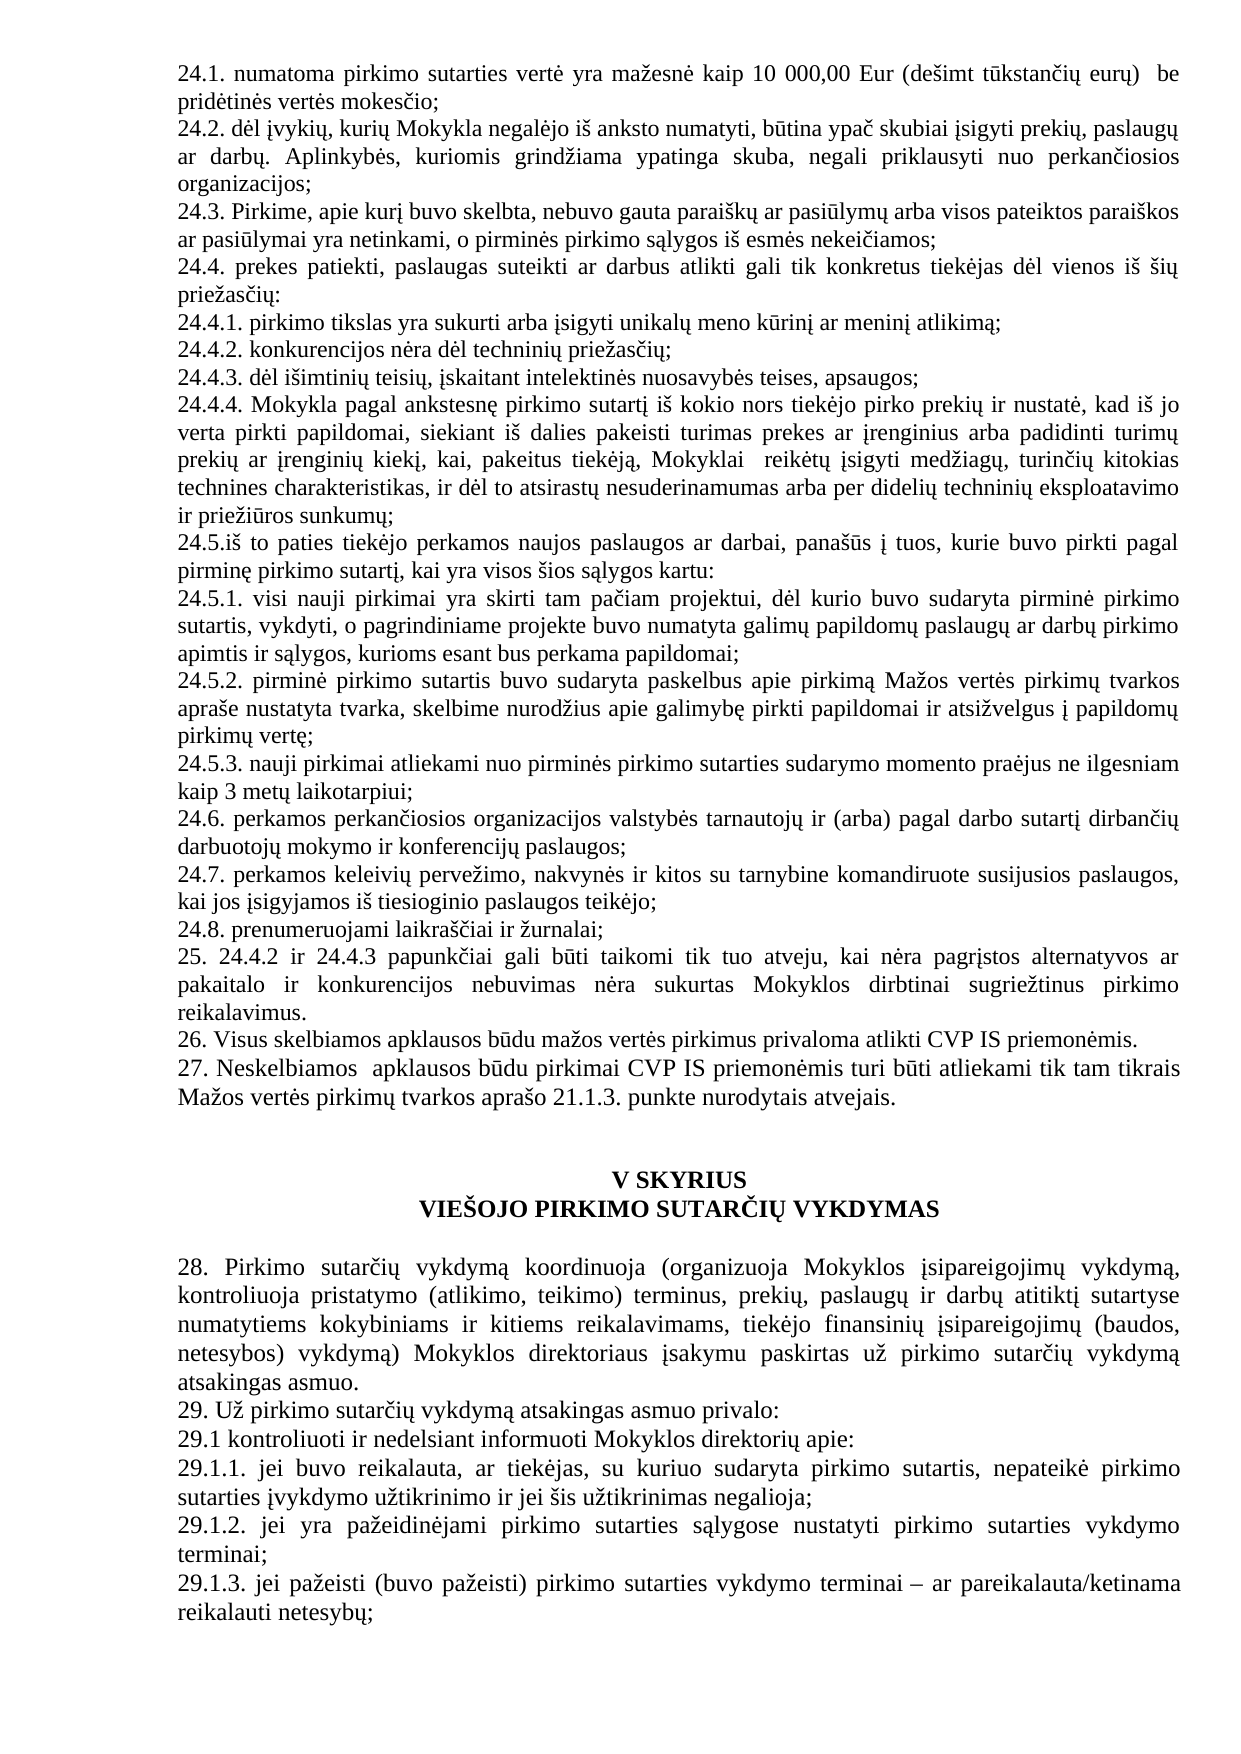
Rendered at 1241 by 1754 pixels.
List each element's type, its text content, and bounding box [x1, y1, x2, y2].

text 24.4.2. konkurencijos nėra dėl techninių priežasčių; [177, 335, 1181, 363]
text 29.1.2. jei yra pažeidinėjami pirkimo sutarties sąlygose nustatyti pirkimo sutarties vykdymo terminai; [177, 1511, 1181, 1568]
text 24.2. dėl įvykių, kurių Mokykla negalėjo iš anksto numatyti, būtina ypač skubiai įsigyti prekių, paslaugų ar darbų. Aplinkybės, kuriomis grindžiama ypatinga skuba, negali priklausyti nuo perkančiosios organizacijos; [177, 114, 1181, 197]
text 24.4.3. dėl išimtinių teisių, įskaitant intelektinės nuosavybės teises, apsaugos; [177, 363, 1181, 390]
text 29.1.1. jei buvo reikalauta, ar tiekėjas, su kuriuo sudaryta pirkimo sutartis, nepateikė pirkimo sutarties įvykdymo užtikrinimo ir jei šis užtikrinimas negalioja; [177, 1453, 1181, 1511]
text 24.8. prenumeruojami laikraščiai ir žurnalai; [177, 915, 1181, 942]
text 28. Pirkimo sutarčių vykdymą koordinuoja (organizuoja Mokyklos įsipareigojimų vykdymą, kontroliuoja pristatymo (atlikimo, teikimo) terminus, prekių, paslaugų ir darbų atitiktį sutartyse numatytiems kokybiniams ir kitiems reikalavimams, tiekėjo finansinių įsipareigojimų (baudos, netesybos) vykdymą) Mokyklos direktoriaus įsakymu paskirtas už pirkimo sutarčių vykdymą atsakingas asmuo. [177, 1252, 1181, 1396]
text 24.5.3. nauji pirkimai atliekami nuo pirminės pirkimo sutarties sudarymo momento praėjus ne ilgesniam kaip 3 metų laikotarpiui; [177, 749, 1181, 804]
text 24.3. Pirkime, apie kurį buvo skelbta, nebuvo gauta paraiškų ar pasiūlymų arba visos pateiktos paraiškos ar pasiūlymai yra netinkami, o pirminės pirkimo sąlygos iš esmės nekeičiamos; [177, 197, 1181, 252]
text 24.7. perkamos keleivių pervežimo, nakvynės ir kitos su tarnybine komandiruote susijusios paslaugos, kai jos įsigyjamos iš tiesioginio paslaugos teikėjo; [177, 859, 1181, 915]
text 24.5.2. pirminė pirkimo sutartis buvo sudaryta paskelbus apie pirkimą Mažos vertės pirkimų tvarkos apraše nustatyta tvarka, skelbime nurodžius apie galimybę pirkti papildomai ir atsižvelgus į papildomų pirkimų vertę; [177, 666, 1181, 749]
text VIEŠOJO PIRKIMO SUTARČIŲ VYKDYMAS [177, 1194, 1181, 1223]
text 24.6. perkamos perkančiosios organizacijos valstybės tarnautojų ir (arba) pagal darbo sutartį dirbančių darbuotojų mokymo ir konferencijų paslaugos; [177, 804, 1181, 859]
text 24.1. numatoma pirkimo sutarties vertė yra mažesnė kaip 10 000,00 Eur (dešimt tūkstančių eurų) be pridėtinės vertės mokesčio; [177, 59, 1181, 114]
text 29. Už pirkimo sutarčių vykdymą atsakingas asmuo privalo: [177, 1396, 1181, 1424]
text 29.1 kontroliuoti ir nedelsiant informuoti Mokyklos direktorių apie: [177, 1424, 1181, 1453]
text 27. Neskelbiamos apklausos būdu pirkimai CVP IS priemonėmis turi būti atliekami tik tam tikrais Mažos vertės pirkimų tvarkos aprašo 21.1.3. punkte nurodytais atvejais. [177, 1053, 1181, 1110]
text 24.5.1. visi nauji pirkimai yra skirti tam pačiam projektui, dėl kurio buvo sudaryta pirminė pirkimo sutartis, vykdyti, o pagrindiniame projekte buvo numatyta galimų papildomų paslaugų ar darbų pirkimo apimtis ir sąlygos, kurioms esant bus perkama papildomai; [177, 583, 1181, 666]
text 24.4. prekes patiekti, paslaugas suteikti ar darbus atlikti gali tik konkretus tiekėjas dėl vienos iš šių priežasčių: [177, 252, 1181, 307]
text 29.1.3. jei pažeisti (buvo pažeisti) pirkimo sutarties vykdymo terminai – ar pareikalauta/ketinama reikalauti netesybų; [177, 1568, 1181, 1626]
text 24.4.4. Mokykla pagal ankstesnę pirkimo sutartį iš kokio nors tiekėjo pirko prekių ir nustatė, kad iš jo verta pirkti papildomai, siekiant iš dalies pakeisti turimas prekes ar įrenginius arba padidinti turimų prekių ar įrenginių kiekį, kai, pakeitus tiekėją, Mokyklai reikėtų įsigyti medžiagų, turinčių kitokias technines charakteristikas, ir dėl to atsirastų nesuderinamumas arba per didelių techninių eksploatavimo ir priežiūros sunkumų; [177, 390, 1181, 528]
text 24.4.1. pirkimo tikslas yra sukurti arba įsigyti unikalų meno kūrinį ar meninį atlikimą; [177, 307, 1181, 335]
text V SKYRIUS [177, 1166, 1181, 1194]
text 26. Visus skelbiamos apklausos būdu mažos vertės pirkimus privaloma atlikti CVP IS priemonėmis. [177, 1025, 1181, 1053]
text 25. 24.4.2 ir 24.4.3 papunkčiai gali būti taikomi tik tuo atveju, kai nėra pagrįstos alternatyvos ar pakaitalo ir konkurencijos nebuvimas nėra sukurtas Mokyklos dirbtinai sugriežtinus pirkimo reikalavimus. [177, 942, 1181, 1025]
text 24.5.iš to paties tiekėjo perkamos naujos paslaugos ar darbai, panašūs į tuos, kurie buvo pirkti pagal pirminę pirkimo sutartį, kai yra visos šios sąlygos kartu: [177, 528, 1181, 583]
